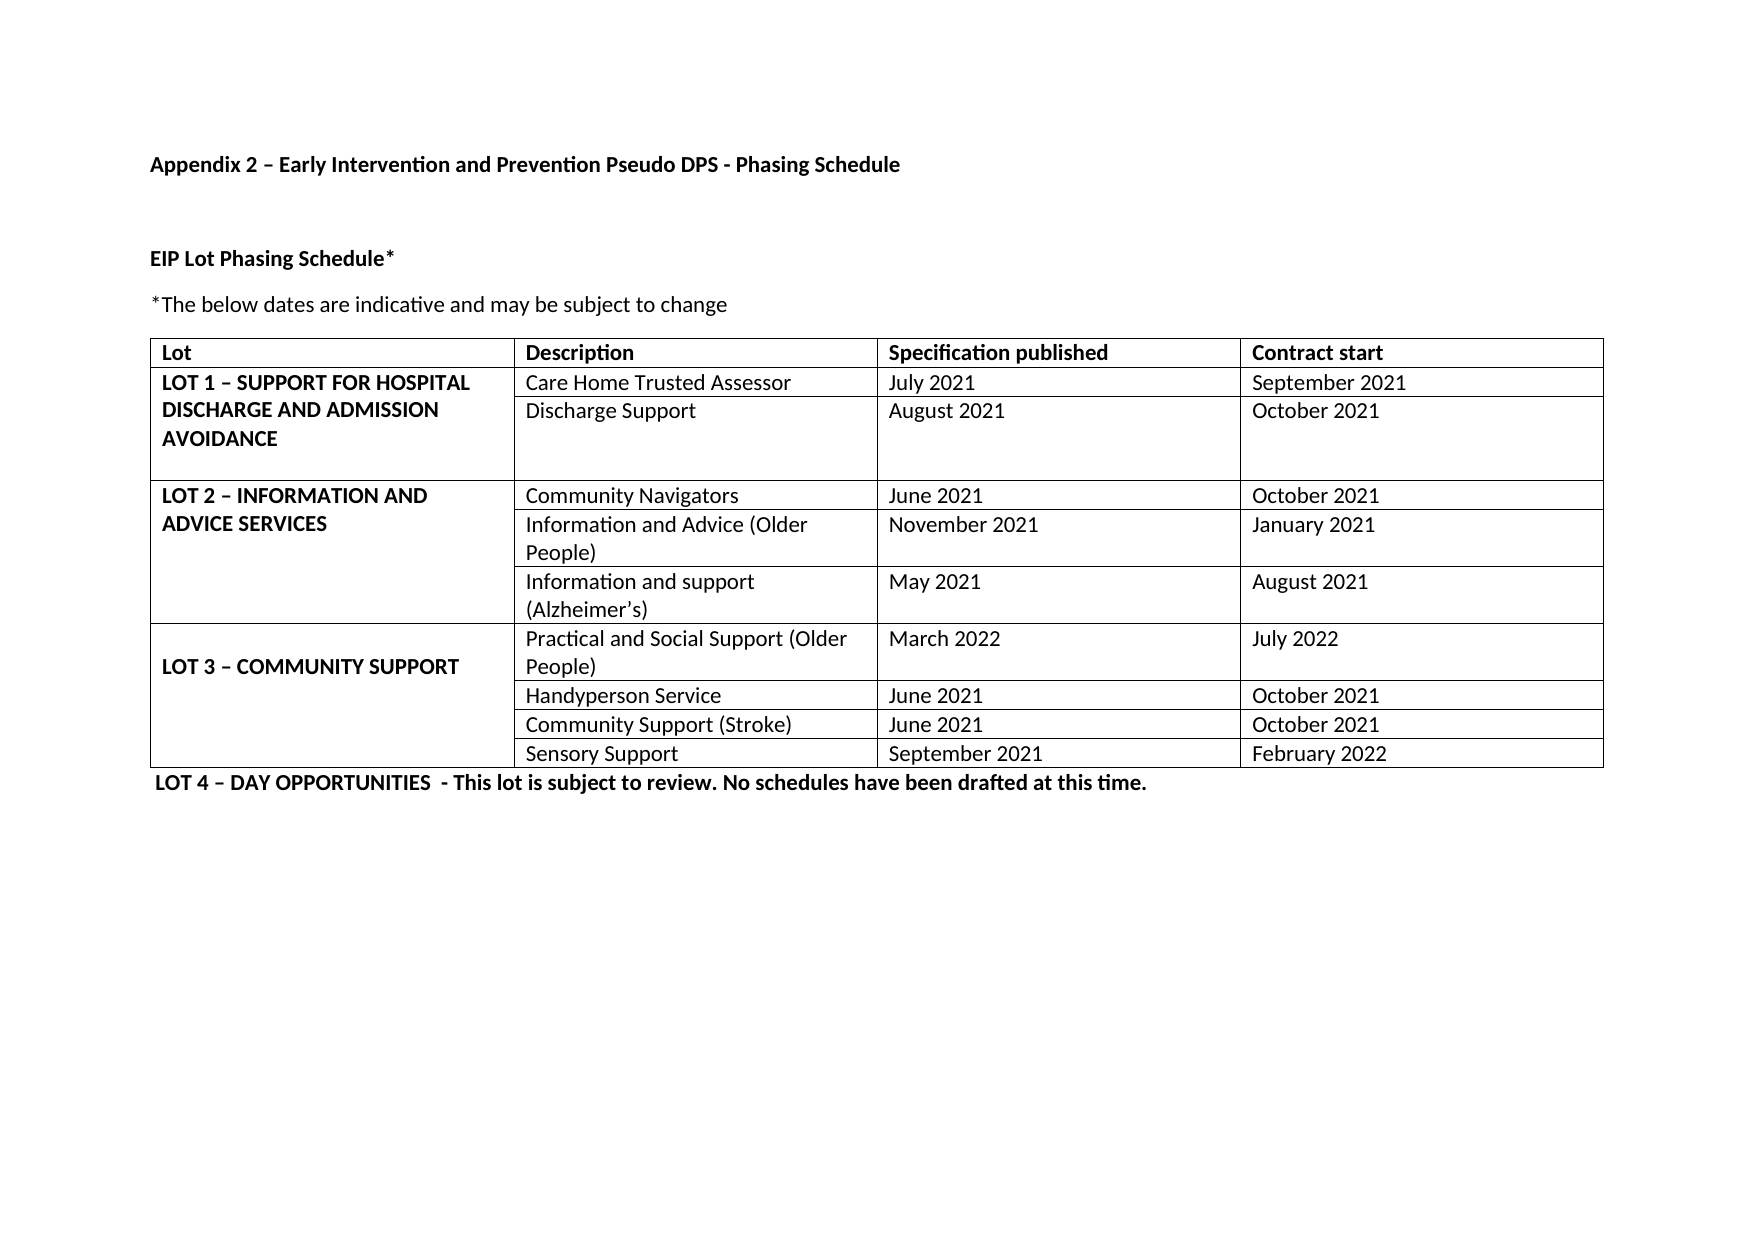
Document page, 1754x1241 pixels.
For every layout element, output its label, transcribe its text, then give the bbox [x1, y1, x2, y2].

table_cell June 2021 [878, 710, 1240, 738]
table_header Specification published [878, 339, 1240, 367]
table_cell Community Support (Stroke) [515, 710, 877, 738]
table_cell October 2021 [1241, 481, 1603, 509]
table_cell LOT 2 – INFORMATION AND ADVICE SERVICES [151, 481, 514, 623]
table_header Lot [151, 339, 514, 367]
text *The below dates are indicative and may be subject to change [150, 291, 1604, 319]
table_cell Practical and Social Support (Older People) [515, 624, 877, 680]
table_cell June 2021 [878, 481, 1240, 509]
text LOT 4 – DAY OPPORTUNITIES - This lot is subject to review. No schedules have been drafted at this time. [150, 768, 1604, 796]
table_cell August 2021 [878, 397, 1240, 480]
table_header Description [515, 339, 877, 367]
table_cell February 2022 [1241, 739, 1603, 767]
table_cell October 2021 [1241, 710, 1603, 738]
table_cell May 2021 [878, 567, 1240, 623]
table_cell Information and Advice (Older People) [515, 510, 877, 566]
table_cell Sensory Support [515, 739, 877, 767]
table_cell Discharge Support [515, 397, 877, 480]
table_cell August 2021 [1241, 567, 1603, 623]
table_cell June 2021 [878, 681, 1240, 709]
table_cell Community Navigators [515, 481, 877, 509]
table_cell July 2021 [878, 368, 1240, 396]
table_cell October 2021 [1241, 397, 1603, 480]
table_cell July 2022 [1241, 624, 1603, 680]
table_cell September 2021 [1241, 368, 1603, 396]
table_cell Handyperson Service [515, 681, 877, 709]
table_cell September 2021 [878, 739, 1240, 767]
table_cell Information and support (Alzheimer’s) [515, 567, 877, 623]
text Appendix 2 – Early Intervention and Prevention Pseudo DPS - Phasing Schedule [150, 150, 1604, 178]
table_cell Care Home Trusted Assessor [515, 368, 877, 396]
table_cell October 2021 [1241, 681, 1603, 709]
table_header Contract start [1241, 339, 1603, 367]
table_cell LOT 1 – SUPPORT FOR HOSPITAL DISCHARGE AND ADMISSION AVOIDANCE [151, 368, 514, 480]
table_cell LOT 3 – COMMUNITY SUPPORT [151, 624, 514, 767]
text EIP Lot Phasing Schedule* [150, 244, 1604, 272]
table_cell March 2022 [878, 624, 1240, 680]
table_cell January 2021 [1241, 510, 1603, 566]
table_cell November 2021 [878, 510, 1240, 566]
